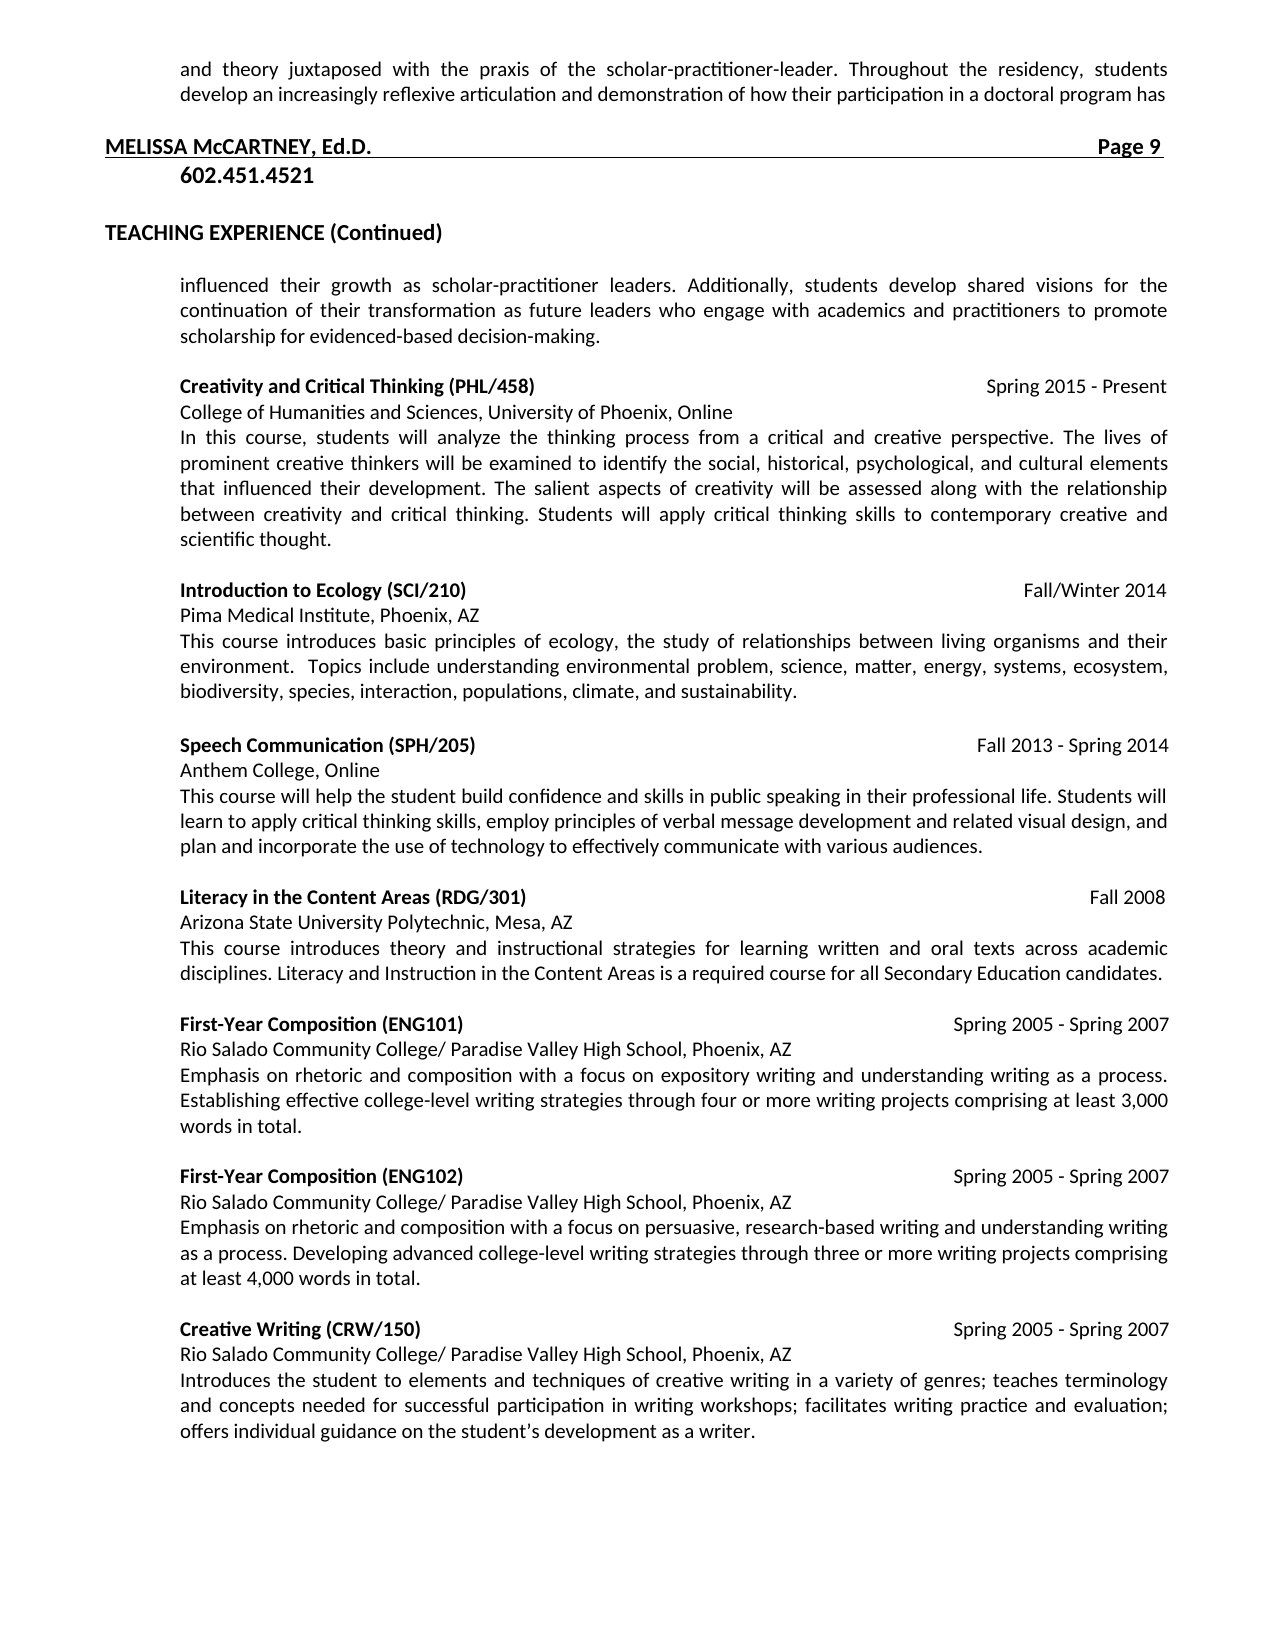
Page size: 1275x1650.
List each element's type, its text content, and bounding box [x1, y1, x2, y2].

text Anthem College, Online [105, 757, 1170, 783]
text 602.451.4521 [180, 161, 1170, 190]
text Rio Salado Community College/ Paradise Valley High School, Phoenix, AZ [105, 1037, 1170, 1062]
text Creativity and Critical Thinking (PHL/458) Spring 2015 - Present [180, 374, 1170, 399]
text In this course, students will analyze the thinking process from a critical and creative perspective. The lives of prominent creative thinkers will be examined to identify the social, historical, psychological, and cultural elements that influenced their development. The salient aspects of creativity will be assessed along with the relationship between creativity and critical thinking. Students will apply critical thinking skills to contemporary creative and scientific thought. [180, 424, 1170, 552]
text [180, 56, 1170, 107]
text influenced their growth as scholar-practitioner leaders. Additionally, students develop shared visions for the continuation of their transformation as future leaders who engage with academics and practitioners to promote scholarship for evidenced-based decision-making. [180, 272, 1170, 348]
text Arizona State University Polytechnic, Mesa, AZ [105, 909, 1170, 935]
text Emphasis on rhetoric and composition with a focus on persuasive, research-based writing and understanding writing as a process. Developing advanced college-level writing strategies through three or more writing projects comprising at least 4,000 words in total. [180, 1214, 1170, 1291]
text This course introduces basic principles of ecology, the study of relationships between living organisms and their environment. Topics include understanding environmental problem, science, matter, energy, systems, ecosystem, biodiversity, species, interaction, populations, climate, and sustainability. [180, 628, 1170, 704]
text College of Humanities and Sciences, University of Phoenix, Online [180, 399, 1170, 424]
text This course introduces theory and instructional strategies for learning written and oral texts across academic disciplines. Literacy and Instruction in the Content Areas is a required course for all Secondary Education candidates. [180, 935, 1170, 986]
text Emphasis on rhetoric and composition with a focus on expository writing and understanding writing as a process. Establishing effective college-level writing strategies through four or more writing projects comprising at least 3,000 words in total. [180, 1062, 1170, 1138]
text First-Year Composition (ENG101) Spring 2005 - Spring 2007 [105, 1011, 1170, 1037]
text Introduces the student to elements and techniques of creative writing in a variety of genres; teaches terminology and concepts needed for successful participation in writing workshops; facilitates writing practice and evaluation; offers individual guidance on the student’s development as a writer. [180, 1367, 1170, 1443]
text First-Year Composition (ENG102) Spring 2005 - Spring 2007 [105, 1164, 1170, 1189]
text Speech Communication (SPH/205) Fall 2013 - Spring 2014 [105, 732, 1170, 757]
text Pima Medical Institute, Phoenix, AZ [105, 602, 1170, 628]
text MELISSA McCARTNEY, Ed.D. Page 9 [105, 132, 1170, 161]
text This course will help the student build confidence and skills in public speaking in their professional life. Students will learn to apply critical thinking skills, employ principles of verbal message development and related visual design, and plan and incorporate the use of technology to effectively communicate with various audiences. [180, 783, 1170, 859]
text Introduction to Ecology (SCI/210) Fall/Winter 2014 [105, 577, 1170, 602]
text Rio Salado Community College/ Paradise Valley High School, Phoenix, AZ [180, 1342, 1170, 1367]
text Creative Writing (CRW/150) Spring 2005 - Spring 2007 [105, 1316, 1170, 1342]
text TEACHING EXPERIENCE (Continued) [105, 218, 1170, 247]
text Rio Salado Community College/ Paradise Valley High School, Phoenix, AZ [180, 1189, 1170, 1214]
text Literacy in the Content Areas (RDG/301) Fall 2008 [105, 884, 1170, 909]
